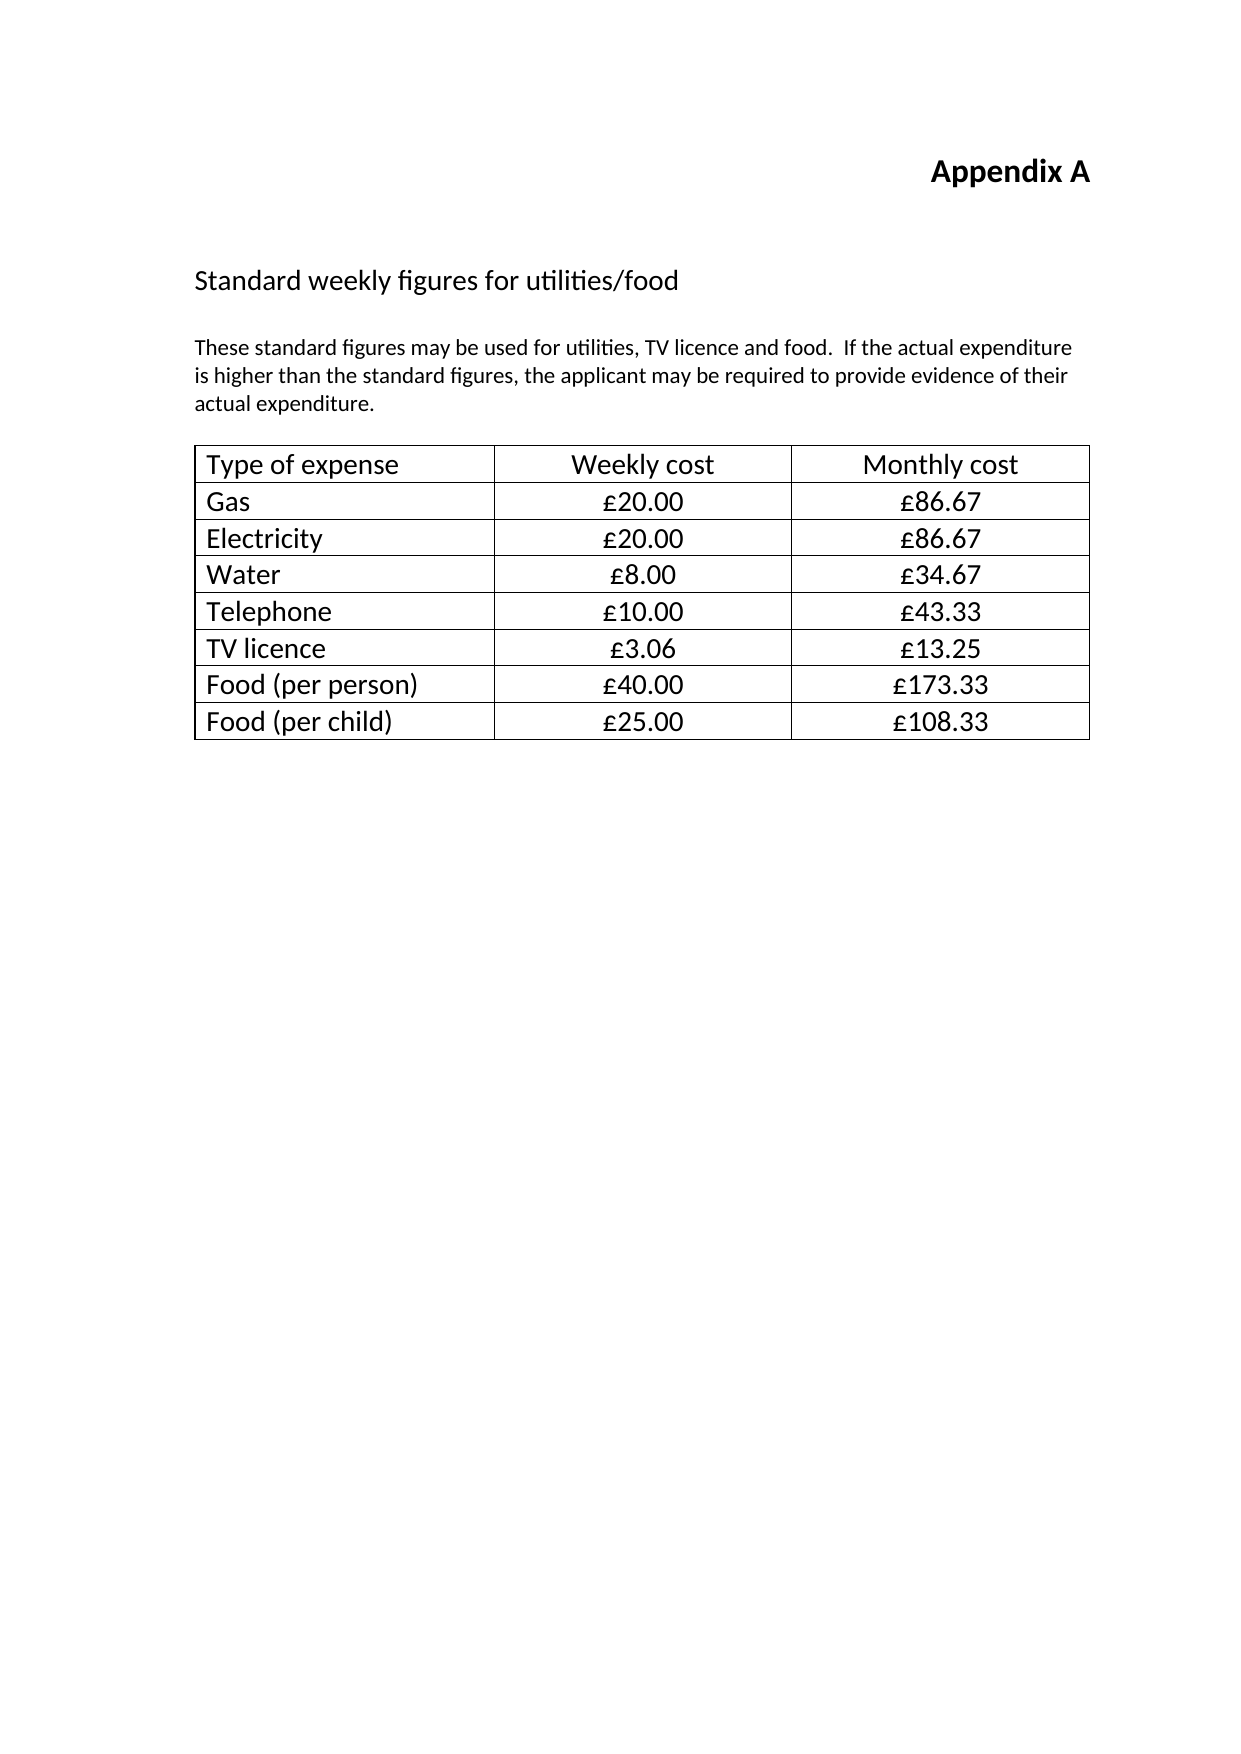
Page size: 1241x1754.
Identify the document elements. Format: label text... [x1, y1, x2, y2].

table_cell £10.00 [495, 593, 791, 629]
table_cell £34.67 [792, 556, 1089, 592]
table_cell £173.33 [792, 666, 1089, 702]
table_cell £8.00 [495, 556, 791, 592]
table_cell £40.00 [495, 666, 791, 702]
table_cell Water [196, 556, 494, 592]
table_cell £13.25 [792, 630, 1089, 665]
table_header Type of expense [196, 446, 494, 482]
text Standard weekly figures for utilities/food [194, 262, 1090, 298]
table_cell Electricity [196, 520, 494, 555]
table_cell Telephone [196, 593, 494, 629]
table_header Monthly cost [792, 446, 1089, 482]
table_cell Gas [196, 483, 494, 519]
table_cell £86.67 [792, 483, 1089, 519]
table_cell £25.00 [495, 703, 791, 739]
table_cell £20.00 [495, 520, 791, 555]
table_cell Food (per person) [196, 666, 494, 702]
table_cell £86.67 [792, 520, 1089, 555]
table_cell £108.33 [792, 703, 1089, 739]
table_cell £43.33 [792, 593, 1089, 629]
table_cell Food (per child) [196, 703, 494, 739]
table_cell £3.06 [495, 630, 791, 665]
text Appendix A [194, 150, 1090, 191]
table_cell TV licence [196, 630, 494, 665]
text These standard figures may be used for utilities, TV licence and food. If the actual expenditure is higher than the standard figures, the applicant may be required to provide evidence of their actual expenditure. [194, 333, 1090, 417]
table_header Weekly cost [495, 446, 791, 482]
table_cell £20.00 [495, 483, 791, 519]
